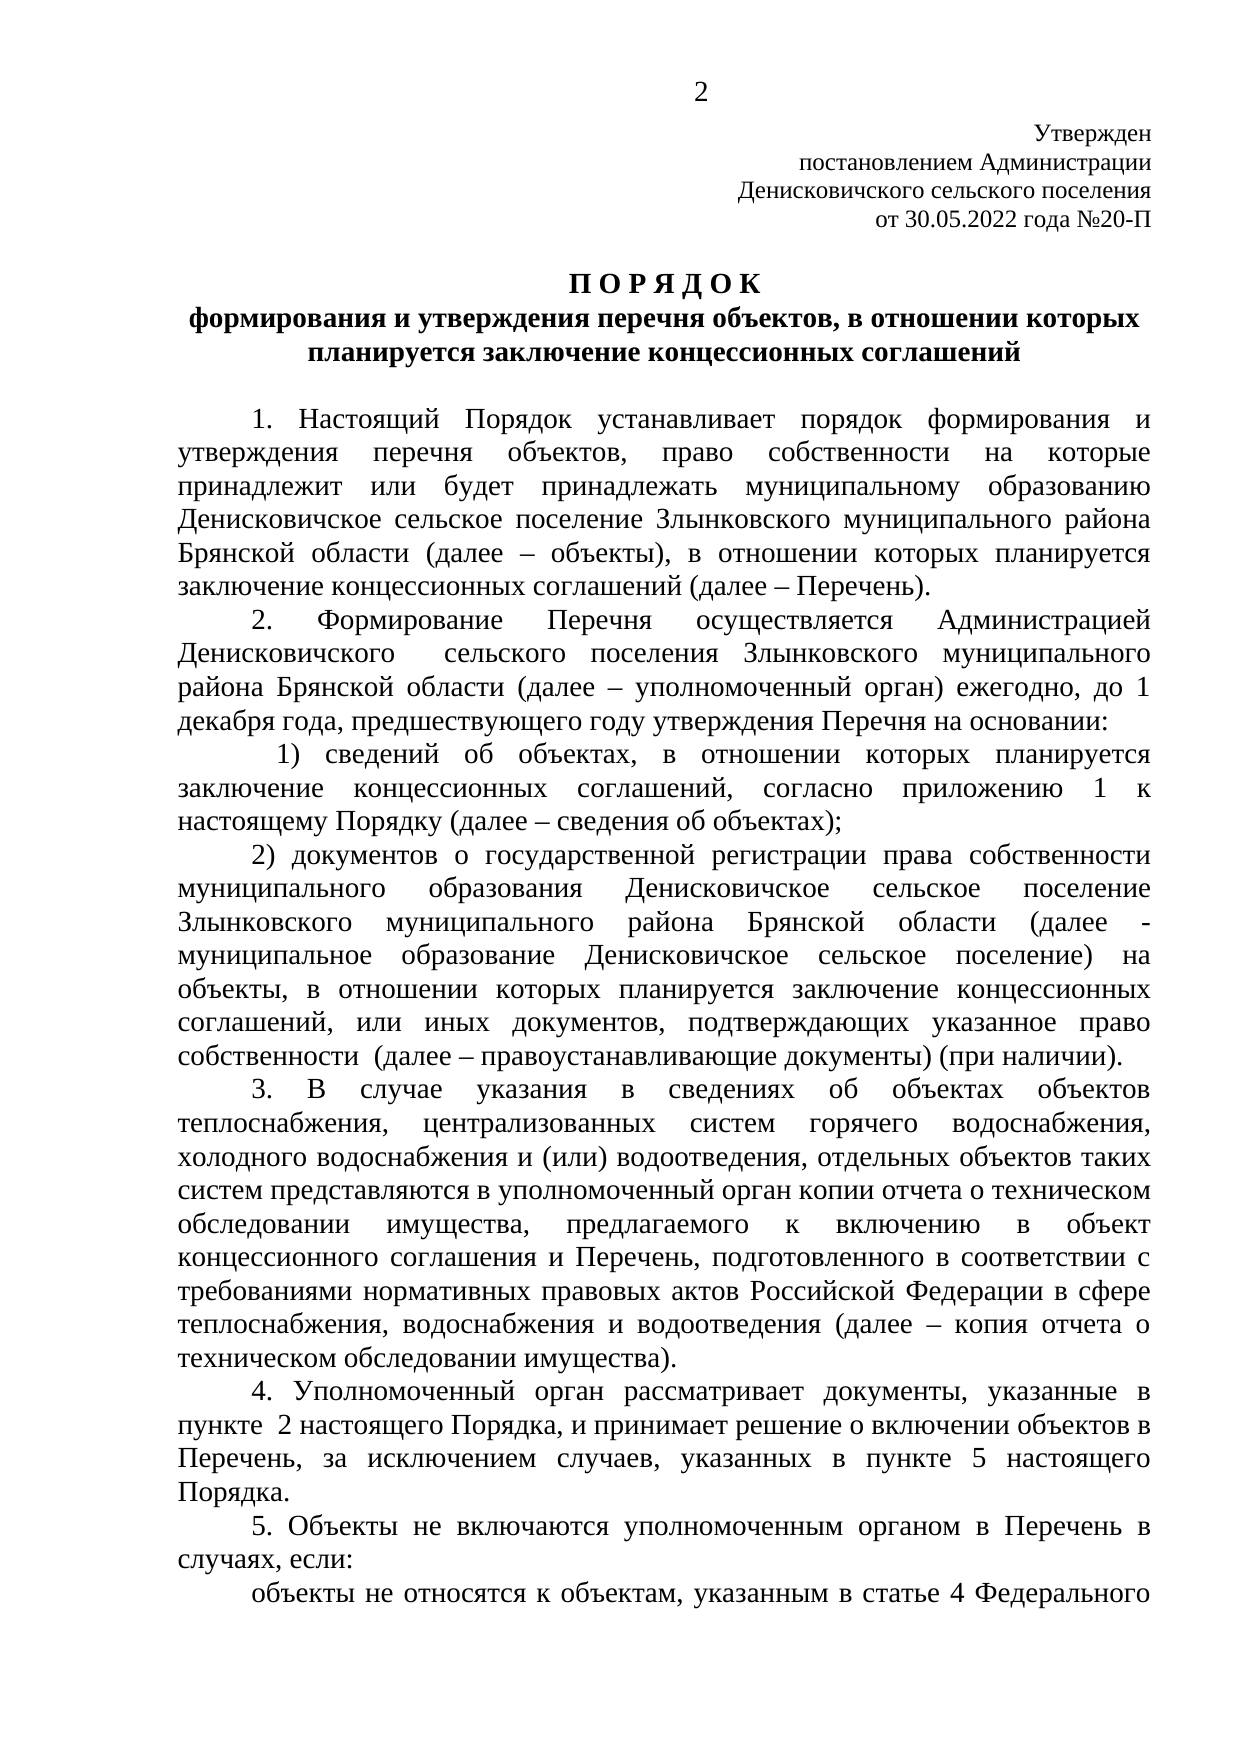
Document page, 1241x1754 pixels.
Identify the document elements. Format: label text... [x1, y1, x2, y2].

text 4. Уполномоченный орган рассматривает документы, указанные в пункте 2 настоящего Порядка, и принимает решение о включении объектов в Перечень, за исключением случаев, указанных в пункте 5 настоящего Порядка. [177, 1373, 1152, 1508]
text 2. Формирование Перечня осуществляется Администрацией Денисковичского сельского поселения Злынковского муниципального района Брянской области (далее – уполномоченный орган) ежегодно, до 1 декабря года, предшествующего году утверждения Перечня на основании: [177, 602, 1152, 736]
text 2) документов о государственной регистрации права собственности муниципального образования Денисковичское сельское поселение Злынковского муниципального района Брянской области (далее - муниципальное образование Денисковичское сельское поселение) на объекты, в отношении которых планируется заключение концессионных соглашений, или иных документов, подтверждающих указанное право собственности (далее – правоустанавливающие документы) (при наличии). [177, 837, 1152, 1072]
text формирования и утверждения перечня объектов, в отношении которых планируется заключение концессионных соглашений [177, 300, 1152, 367]
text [177, 1575, 1152, 1608]
text 1) сведений об объектах, в отношении которых планируется заключение концессионных соглашений, согласно приложению 1 к настоящему Порядку (далее – сведения об объектах); [177, 736, 1152, 837]
text от 30.05.2022 года №20-П [177, 204, 1152, 233]
text 3. В случае указания в сведениях об объектах объектов теплоснабжения, централизованных систем горячего водоснабжения, холодного водоснабжения и (или) водоотведения, отдельных объектов таких систем представляются в уполномоченный орган копии отчета о техническом обследовании имущества, предлагаемого к включению в объект концессионного соглашения и Перечень, подготовленного в соответствии с требованиями нормативных правовых актов Российской Федерации в сфере теплоснабжения, водоснабжения и водоотведения (далее – копия отчета о техническом обследовании имущества). [177, 1072, 1152, 1373]
text постановлением Администрации [177, 147, 1152, 176]
text 1. Настоящий Порядок устанавливает порядок формирования и утверждения перечня объектов, право собственности на которые принадлежит или будет принадлежать муниципальному образованию Денисковичское сельское поселение Злынковского муниципального района Брянской области (далее – объекты), в отношении которых планируется заключение концессионных соглашений (далее – Перечень). [177, 401, 1152, 602]
text 5. Объекты не включаются уполномоченным органом в Перечень в случаях, если: [177, 1508, 1152, 1575]
text Денисковичского сельского поселения [177, 176, 1152, 204]
text Утвержден [177, 118, 1152, 147]
text П О Р Я Д О К [177, 267, 1152, 300]
